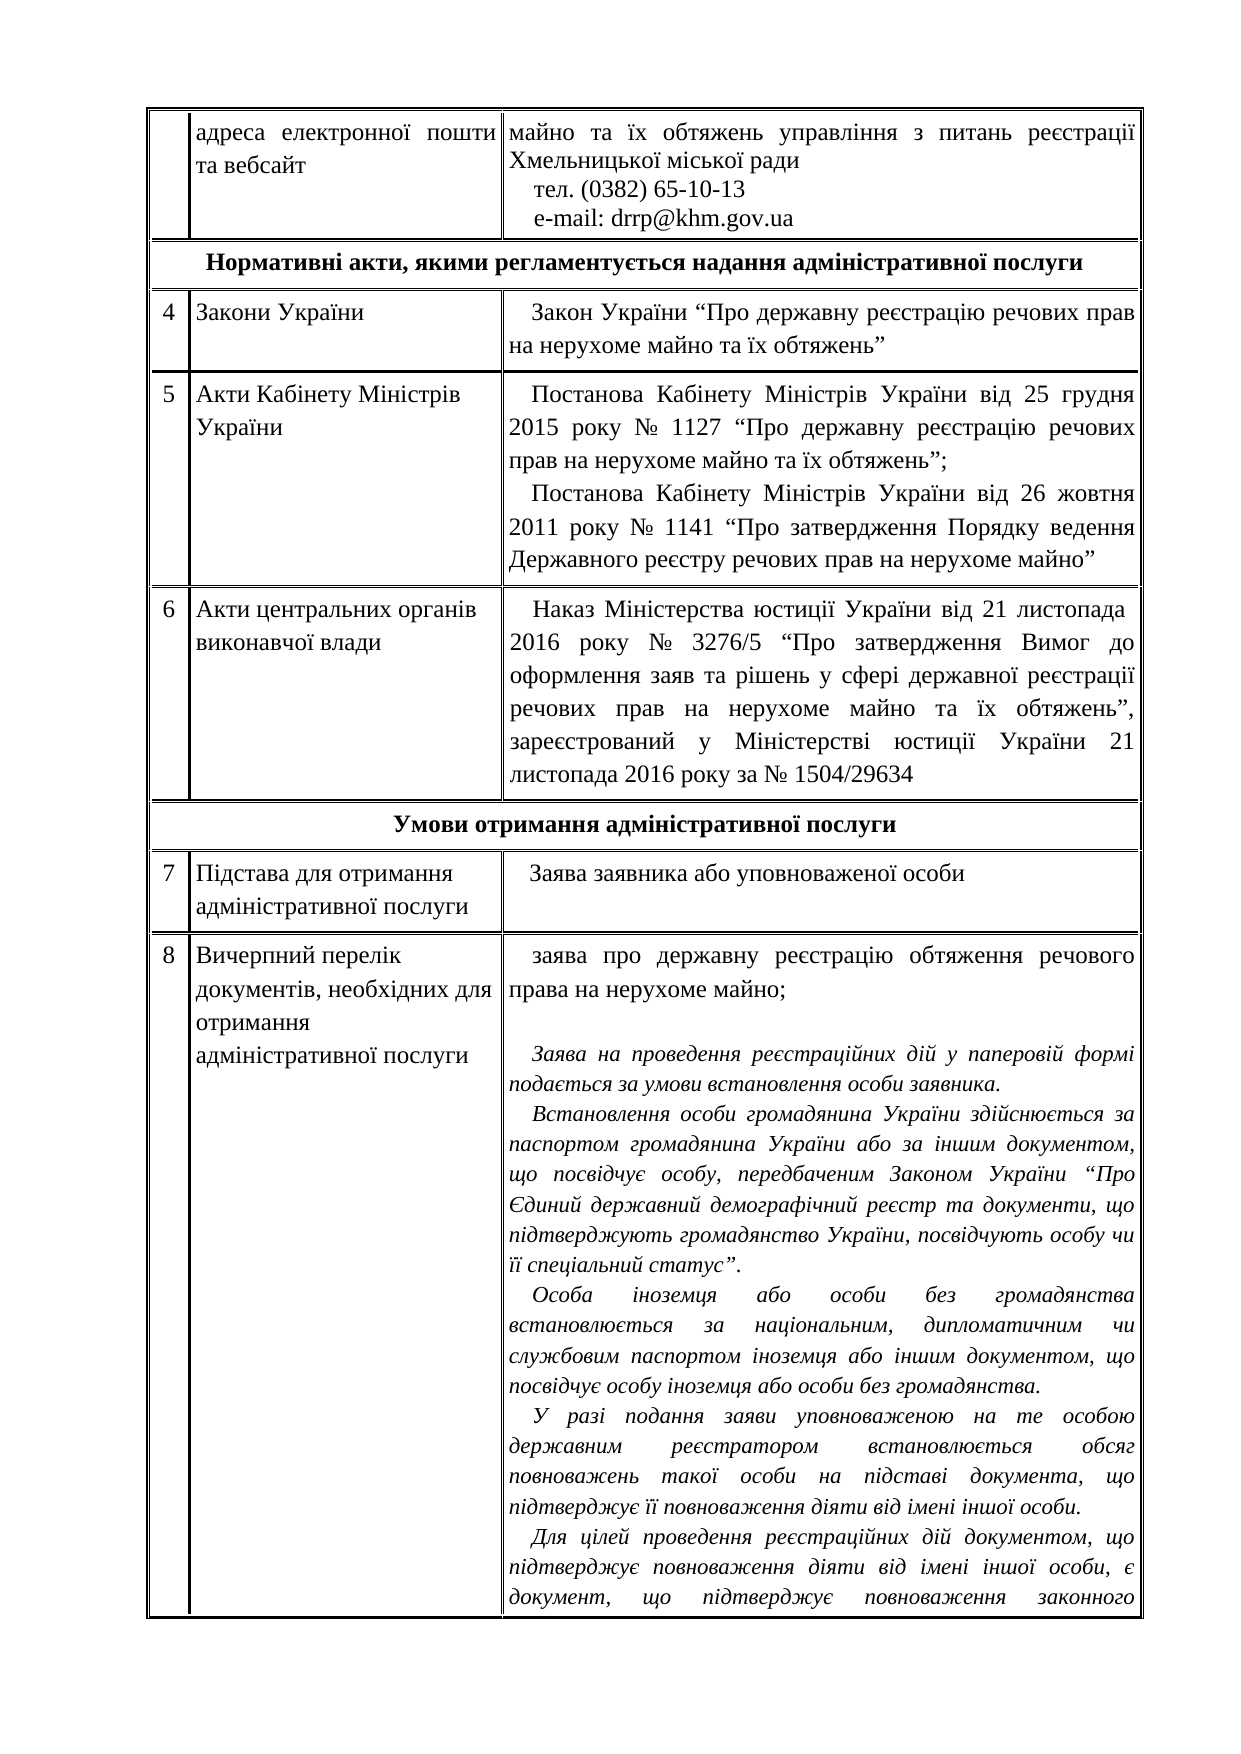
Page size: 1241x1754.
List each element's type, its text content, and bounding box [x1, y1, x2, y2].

table_cell 7 [148, 849, 189, 931]
table_cell Постанова Кабінету Міністрів України від 25 грудня 2015 року № 1127 “Про державну реєстрацію речових прав на нерухоме майно та їх обтяжень”; Постанова Кабінету Міністрів України від 26 жовтня 2011 року № 1141 “Про затвердження Порядку ведення Державного реєстру речових прав на нерухоме майно” [504, 370, 1140, 584]
table_cell 5 [150, 370, 188, 584]
table_cell 3 [150, 111, 189, 238]
table_cell Заява заявника або уповноваженої особи [503, 849, 1142, 931]
table_cell Умови отримання адміністративної послуги [150, 799, 1141, 849]
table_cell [503, 931, 1141, 1616]
table_cell Закон України “Про державну реєстрацію речових прав на нерухоме майно та їх обтяжень” [504, 288, 1141, 370]
table_cell 6 [150, 585, 188, 799]
table_cell 4 [150, 288, 188, 370]
table_cell Закони України [191, 291, 501, 370]
table_cell Нормативні акти, якими регламентується надання адміністративної послуги [150, 238, 1141, 287]
table_cell Акти Кабінету Міністрів України [191, 373, 501, 584]
table_cell 8 [150, 931, 189, 1616]
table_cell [503, 111, 1140, 238]
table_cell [189, 111, 502, 238]
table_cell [189, 935, 502, 1616]
table_cell Акти центральних органів виконавчої влади [191, 588, 501, 799]
table_cell Наказ Міністерства юстиції України від 21 листопада 2016 року № 3276/5 “Про затвердження Вимог до оформлення заяв та рішень у сфері державної реєстрації речових прав на нерухоме майно та їх обтяжень”, зареєстрований у Міністерстві юстиції України 21 листопада 2016 року за № 1504/29634 [504, 585, 1141, 799]
table_cell Підстава для отримання адміністративної послуги [191, 852, 501, 931]
